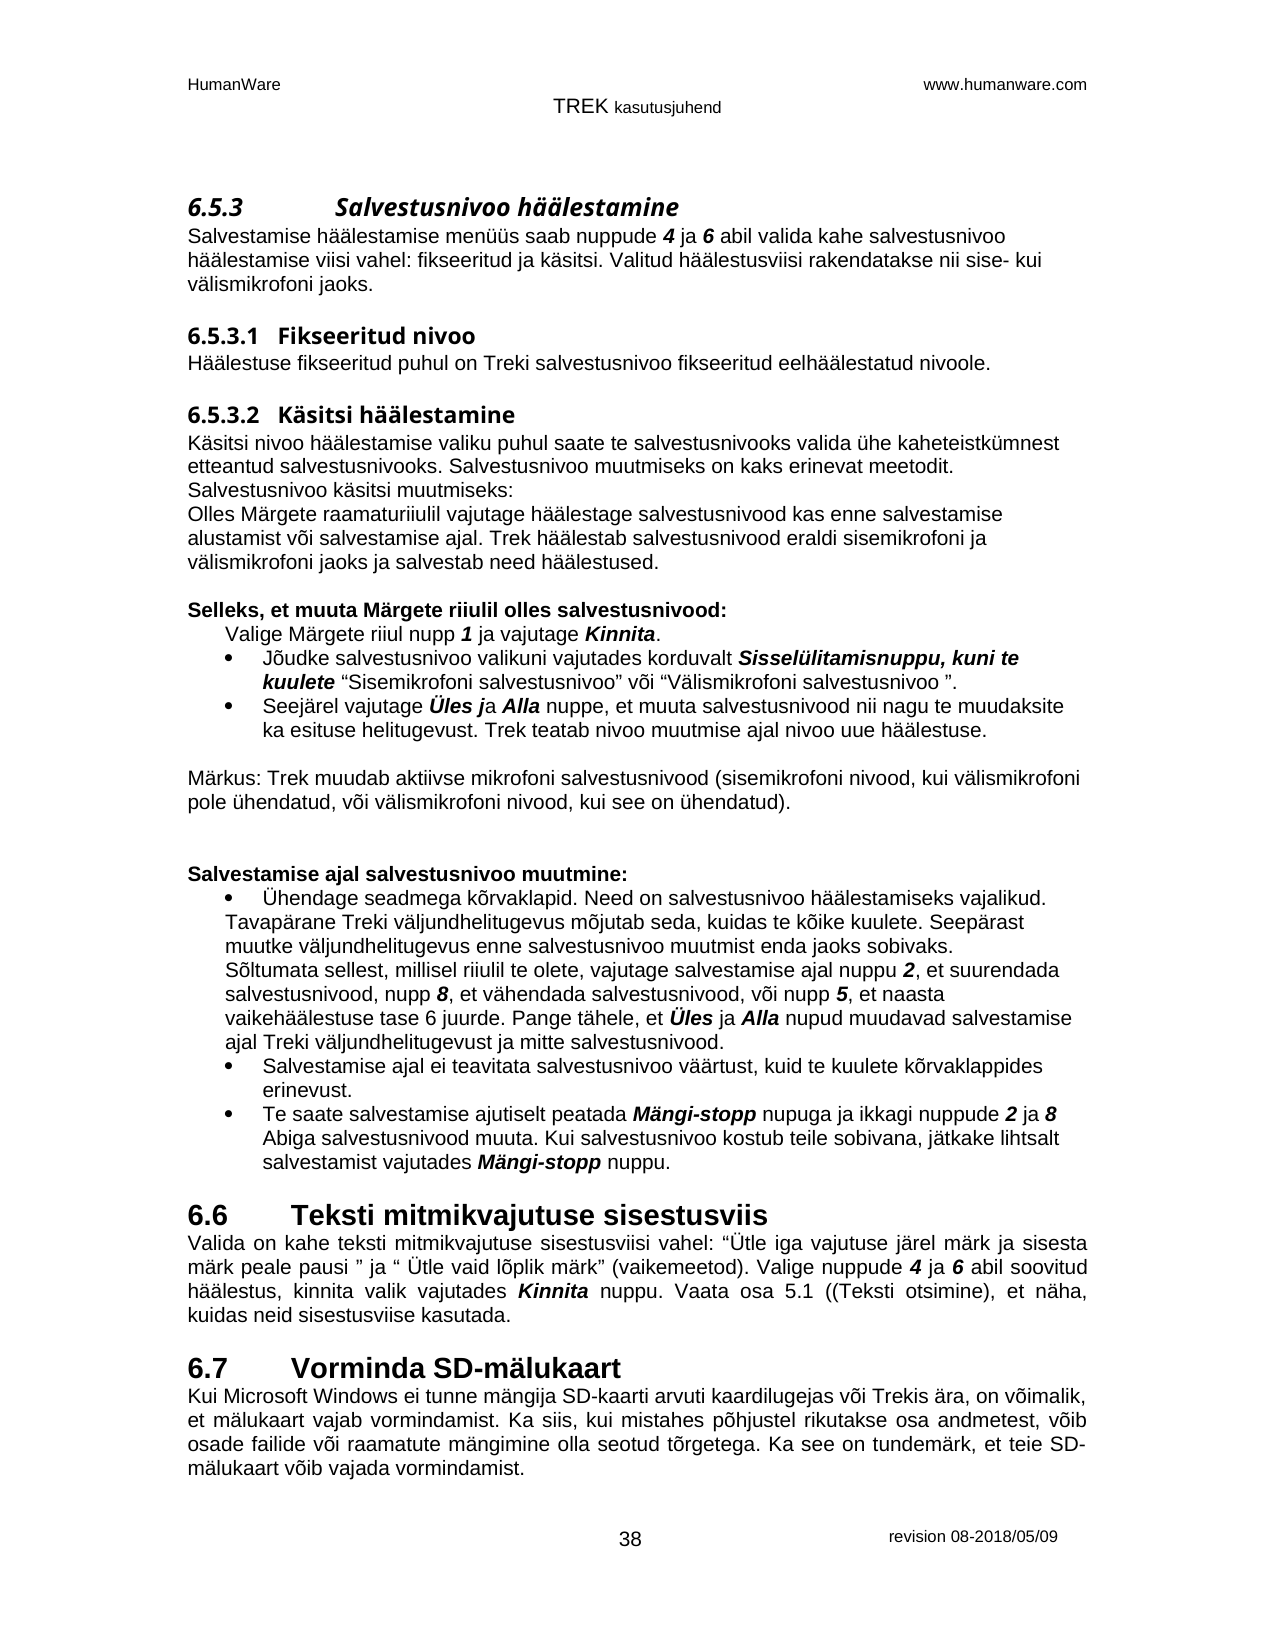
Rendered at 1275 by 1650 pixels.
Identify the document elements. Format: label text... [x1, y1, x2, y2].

text Tavapärane Treki väljundhelitugevus mõjutab seda, kuidas te kõike kuulete. Seepärast muutke väljundhelitugevus enne salvestusnivoo muutmist enda jaoks sobivaks. [225, 910, 1088, 958]
list Ühendage seadmega kõrvaklapid. Need on salvestusnivoo häälestamiseks vajalikud. [225, 886, 1088, 910]
subtitle Teksti mitmikvajutuse sisestusviis [187, 1197, 1088, 1231]
text Olles Märgete raamaturiiulil vajutage häälestage salvestusnivood kas enne salvestamise alustamist või salvestamise ajal. Trek häälestab salvestusnivood eraldi sisemikrofoni ja välismikrofoni jaoks ja salvestab need häälestused. [187, 502, 1088, 574]
text Valige Märgete riiul nupp 1 ja vajutage Kinnita. [225, 622, 1088, 646]
subtitle Vorminda SD-mälukaart [187, 1351, 1088, 1384]
list Seejärel vajutage Üles ja Alla nuppe, et muuta salvestusnivood nii nagu te muudaksite ka esituse helitugevust. Trek teatab nivoo muutmise ajal nivoo uue häälestuse. [225, 694, 1088, 742]
list Jõudke salvestusnivoo valikuni vajutades korduvalt Sisselülitamisnuppu, kuni te kuulete “Sisemikrofoni salvestusnivoo” või “Välismikrofoni salvestusnivoo ”. [225, 646, 1088, 694]
subtitle Salvestusnivoo häälestamine [187, 190, 1088, 224]
text Märkus: Trek muudab aktiivse mikrofoni salvestusnivood (sisemikrofoni nivood, kui välismikrofoni pole ühendatud, või välismikrofoni nivood, kui see on ühendatud). [187, 766, 1088, 814]
text Häälestuse fikseeritud puhul on Treki salvestusnivoo fikseeritud eelhäälestatud nivoole. [187, 351, 1088, 375]
subtitle Fikseeritud nivoo [187, 320, 1088, 351]
list Te saate salvestamise ajutiselt peatada Mängi-stopp nupuga ja ikkagi nuppude 2 ja 8 Abiga salvestusnivood muuta. Kui salvestusnivoo kostub teile sobivana, jätkake lihtsalt salvestamist vajutades Mängi-stopp nuppu. [225, 1102, 1088, 1173]
text Selleks, et muuta Märgete riiulil olles salvestusnivood: [187, 598, 1088, 622]
text Salvestamise häälestamise menüüs saab nuppude 4 ja 6 abil valida kahe salvestusnivoo häälestamise viisi vahel: fikseeritud ja käsitsi. Valitud häälestusviisi rakendatakse nii sise- kui välismikrofoni jaoks. [187, 224, 1088, 296]
list Salvestamise ajal ei teavitata salvestusnivoo väärtust, kuid te kuulete kõrvaklappides erinevust. [225, 1053, 1088, 1102]
text Kui Microsoft Windows ei tunne mängija SD-kaarti arvuti kaardilugejas või Trekis ära, on võimalik, et mälukaart vajab vormindamist. Ka siis, kui mistahes põhjustel rikutakse osa andmetest, võib osade failide või raamatute mängimine olla seotud tõrgetega. Ka see on tundemärk, et teie SD-mälukaart võib vajada vormindamist. [187, 1384, 1088, 1480]
text Käsitsi nivoo häälestamise valiku puhul saate te salvestusnivooks valida ühe kaheteistkümnest etteantud salvestusnivooks. Salvestusnivoo muutmiseks on kaks erinevat meetodit. Salvestusnivoo käsitsi muutmiseks: [187, 430, 1088, 502]
text Valida on kahe teksti mitmikvajutuse sisestusviisi vahel: “Ütle iga vajutuse järel märk ja sisesta märk peale pausi ” ja “ Ütle vaid lõplik märk” (vaikemeetod). Valige nuppude 4 ja 6 abil soovitud häälestus, kinnita valik vajutades Kinnita nuppu. Vaata osa 5.1 ((Teksti otsimine), et näha, kuidas neid sisestusviise kasutada. [187, 1231, 1088, 1327]
text Salvestamise ajal salvestusnivoo muutmine: [187, 862, 1088, 886]
subtitle Käsitsi häälestamine [187, 399, 1088, 430]
text Sõltumata sellest, millisel riiulil te olete, vajutage salvestamise ajal nuppu 2, et suurendada salvestusnivood, nupp 8, et vähendada salvestusnivood, või nupp 5, et naasta vaikehäälestuse tase 6 juurde. Pange tähele, et Üles ja Alla nupud muudavad salvestamise ajal Treki väljundhelitugevust ja mitte salvestusnivood. [225, 958, 1088, 1053]
